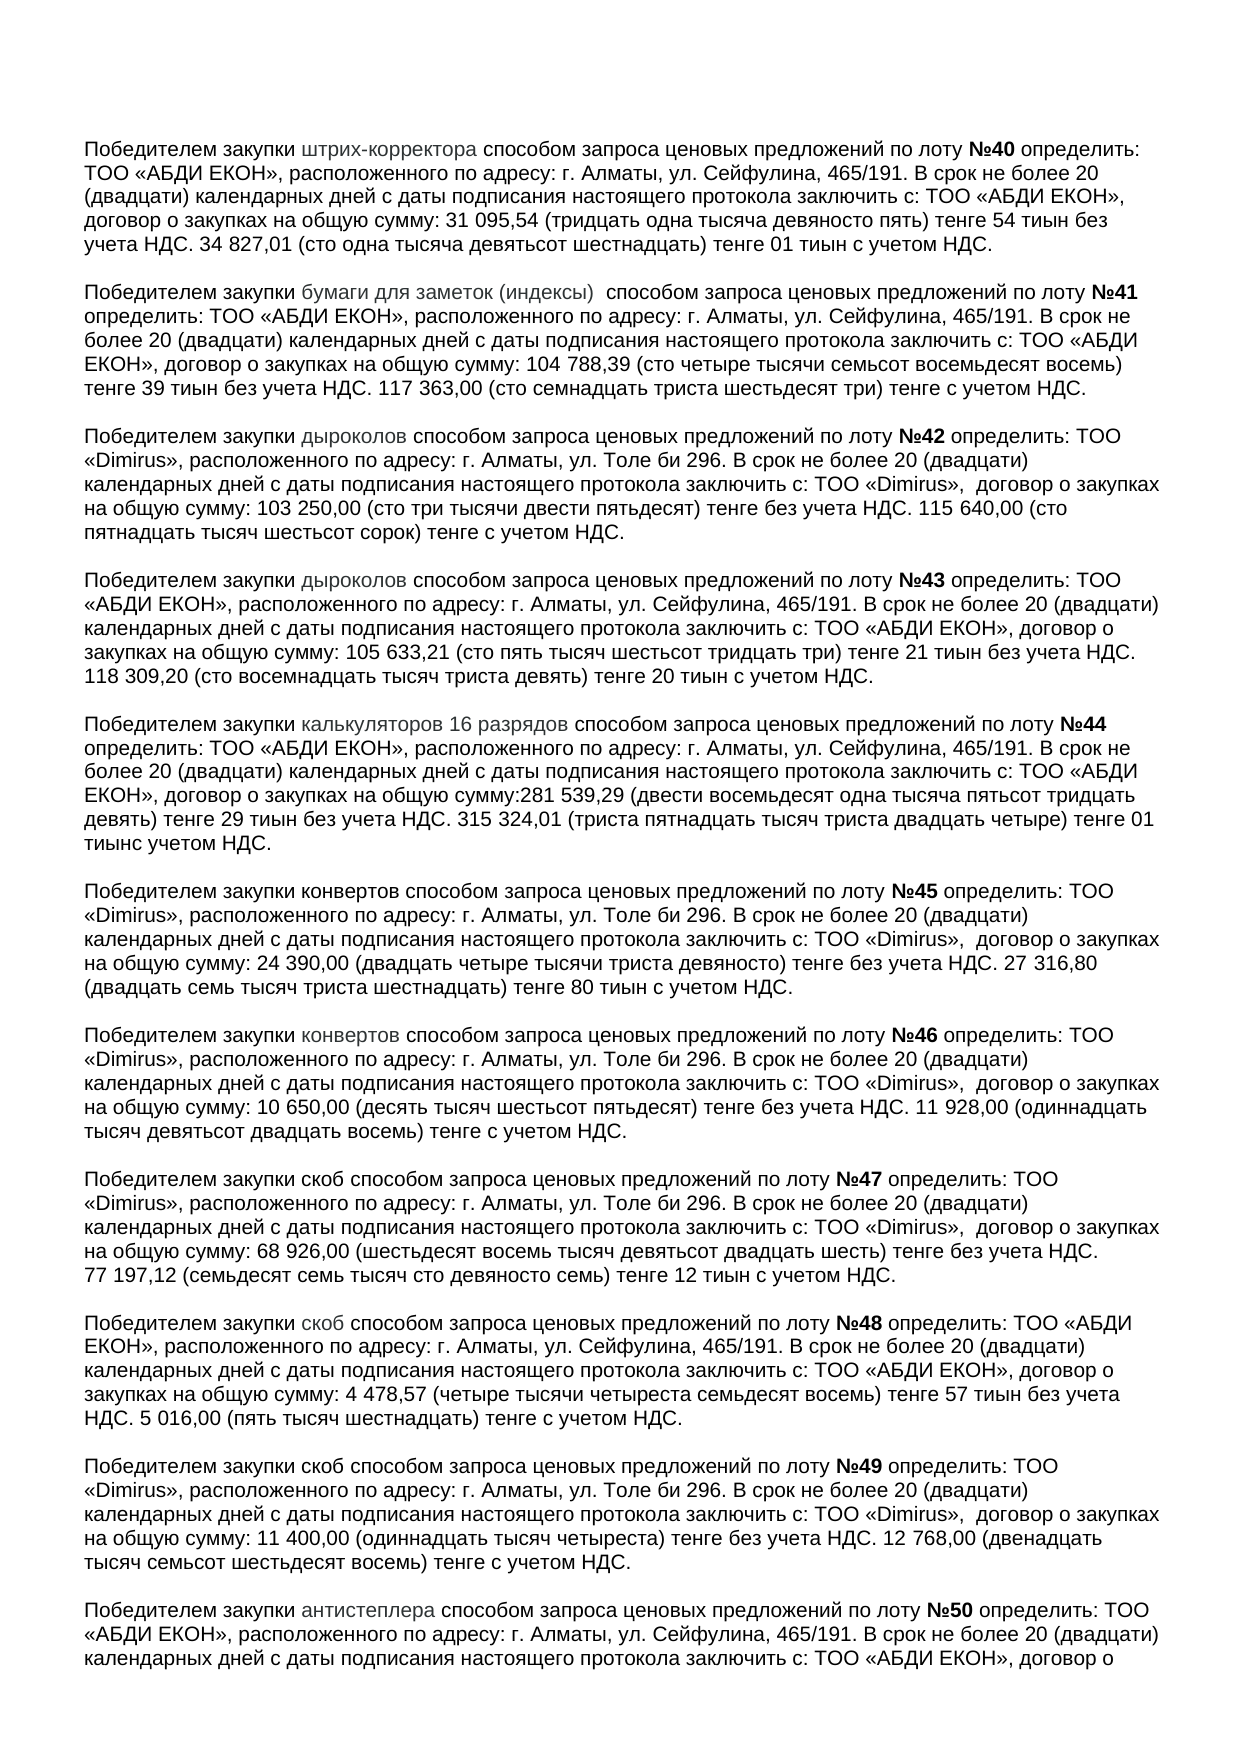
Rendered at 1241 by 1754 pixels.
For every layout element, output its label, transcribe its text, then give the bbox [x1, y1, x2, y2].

text Победителем закупки скоб способом запроса ценовых предложений по лоту №48 определить: ТОО «АБДИ ЕКОН», расположенного по адресу: г. Алматы, ул. Сейфулина, 465/191. В срок не более 20 (двадцати) календарных дней с даты подписания настоящего протокола заключить с: ТОО «АБДИ ЕКОН», договор о закупках на общую сумму: 4 478,57 (четыре тысячи четыреста семьдесят восемь) тенге 57 тиын без учета НДС. 5 016,00 (пять тысяч шестнадцать) тенге с учетом НДС. [84, 1310, 1160, 1430]
text Победителем закупки конвертов способом запроса ценовых предложений по лоту №45 определить: ТОО «Dimirus», расположенного по адресу: г. Алматы, ул. Толе би 296. В срок не более 20 (двадцати) календарных дней с даты подписания настоящего протокола заключить с: ТОО «Dimirus», договор о закупках на общую сумму: 24 390,00 (двадцать четыре тысячи триста девяносто) тенге без учета НДС. 27 316,80 (двадцать семь тысяч триста шестнадцать) тенге 80 тиын с учетом НДС. [84, 879, 1160, 999]
text Победителем закупки бумаги для заметок (индексы) способом запроса ценовых предложений по лоту №41 определить: ТОО «АБДИ ЕКОН», расположенного по адресу: г. Алматы, ул. Сейфулина, 465/191. В срок не более 20 (двадцати) календарных дней с даты подписания настоящего протокола заключить с: ТОО «АБДИ ЕКОН», договор о закупках на общую сумму: 104 788,39 (сто четыре тысячи семьсот восемьдесят восемь) тенге 39 тиын без учета НДС. 117 363,00 (сто семнадцать триста шестьдесят три) тенге с учетом НДС. [84, 280, 1160, 400]
text Победителем закупки калькуляторов 16 разрядов способом запроса ценовых предложений по лоту №44 определить: ТОО «АБДИ ЕКОН», расположенного по адресу: г. Алматы, ул. Сейфулина, 465/191. В срок не более 20 (двадцати) календарных дней с даты подписания настоящего протокола заключить с: ТОО «АБДИ ЕКОН», договор о закупках на общую сумму:281 539,29 (двести восемьдесят одна тысяча пятьсот тридцать девять) тенге 29 тиын без учета НДС. 315 324,01 (триста пятнадцать тысяч триста двадцать четыре) тенге 01 тиынс учетом НДС. [84, 711, 1160, 855]
text Победителем закупки дыроколов способом запроса ценовых предложений по лоту №43 определить: ТОО «АБДИ ЕКОН», расположенного по адресу: г. Алматы, ул. Сейфулина, 465/191. В срок не более 20 (двадцати) календарных дней с даты подписания настоящего протокола заключить с: ТОО «АБДИ ЕКОН», договор о закупках на общую сумму: 105 633,21 (сто пять тысяч шестьсот тридцать три) тенге 21 тиын без учета НДС. 118 309,20 (сто восемнадцать тысяч триста девять) тенге 20 тиын с учетом НДС. [84, 568, 1160, 687]
text Победителем закупки штрих-корректора способом запроса ценовых предложений по лоту №40 определить: ТОО «АБДИ ЕКОН», расположенного по адресу: г. Алматы, ул. Сейфулина, 465/191. В срок не более 20 (двадцати) календарных дней с даты подписания настоящего протокола заключить с: ТОО «АБДИ ЕКОН», договор о закупках на общую сумму: 31 095,54 (тридцать одна тысяча девяносто пять) тенге 54 тиын без учета НДС. 34 827,01 (сто одна тысяча девятьсот шестнадцать) тенге 01 тиын с учетом НДС. [84, 136, 1160, 256]
text Победителем закупки скоб способом запроса ценовых предложений по лоту №49 определить: ТОО «Dimirus», расположенного по адресу: г. Алматы, ул. Толе би 296. В срок не более 20 (двадцати) календарных дней с даты подписания настоящего протокола заключить с: ТОО «Dimirus», договор о закупках на общую сумму: 11 400,00 (одиннадцать тысяч четыреста) тенге без учета НДС. 12 768,00 (двенадцать тысяч семьсот шестьдесят восемь) тенге с учетом НДС. [84, 1454, 1160, 1574]
text Победителем закупки конвертов способом запроса ценовых предложений по лоту №46 определить: ТОО «Dimirus», расположенного по адресу: г. Алматы, ул. Толе би 296. В срок не более 20 (двадцати) календарных дней с даты подписания настоящего протокола заключить с: ТОО «Dimirus», договор о закупках на общую сумму: 10 650,00 (десять тысяч шестьсот пятьдесят) тенге без учета НДС. 11 928,00 (одиннадцать тысяч девятьсот двадцать восемь) тенге с учетом НДС. [84, 1023, 1160, 1143]
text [84, 1598, 1160, 1670]
text Победителем закупки скоб способом запроса ценовых предложений по лоту №47 определить: ТОО «Dimirus», расположенного по адресу: г. Алматы, ул. Толе би 296. В срок не более 20 (двадцати) календарных дней с даты подписания настоящего протокола заключить с: ТОО «Dimirus», договор о закупках на общую сумму: 68 926,00 (шестьдесят восемь тысяч девятьсот двадцать шесть) тенге без учета НДС. 77 197,12 (семьдесят семь тысяч сто девяносто семь) тенге 12 тиын с учетом НДС. [84, 1167, 1160, 1286]
text Победителем закупки дыроколов способом запроса ценовых предложений по лоту №42 определить: ТОО «Dimirus», расположенного по адресу: г. Алматы, ул. Толе би 296. В срок не более 20 (двадцати) календарных дней с даты подписания настоящего протокола заключить с: ТОО «Dimirus», договор о закупках на общую сумму: 103 250,00 (сто три тысячи двести пятьдесят) тенге без учета НДС. 115 640,00 (сто пятнадцать тысяч шестьсот сорок) тенге с учетом НДС. [84, 424, 1160, 544]
